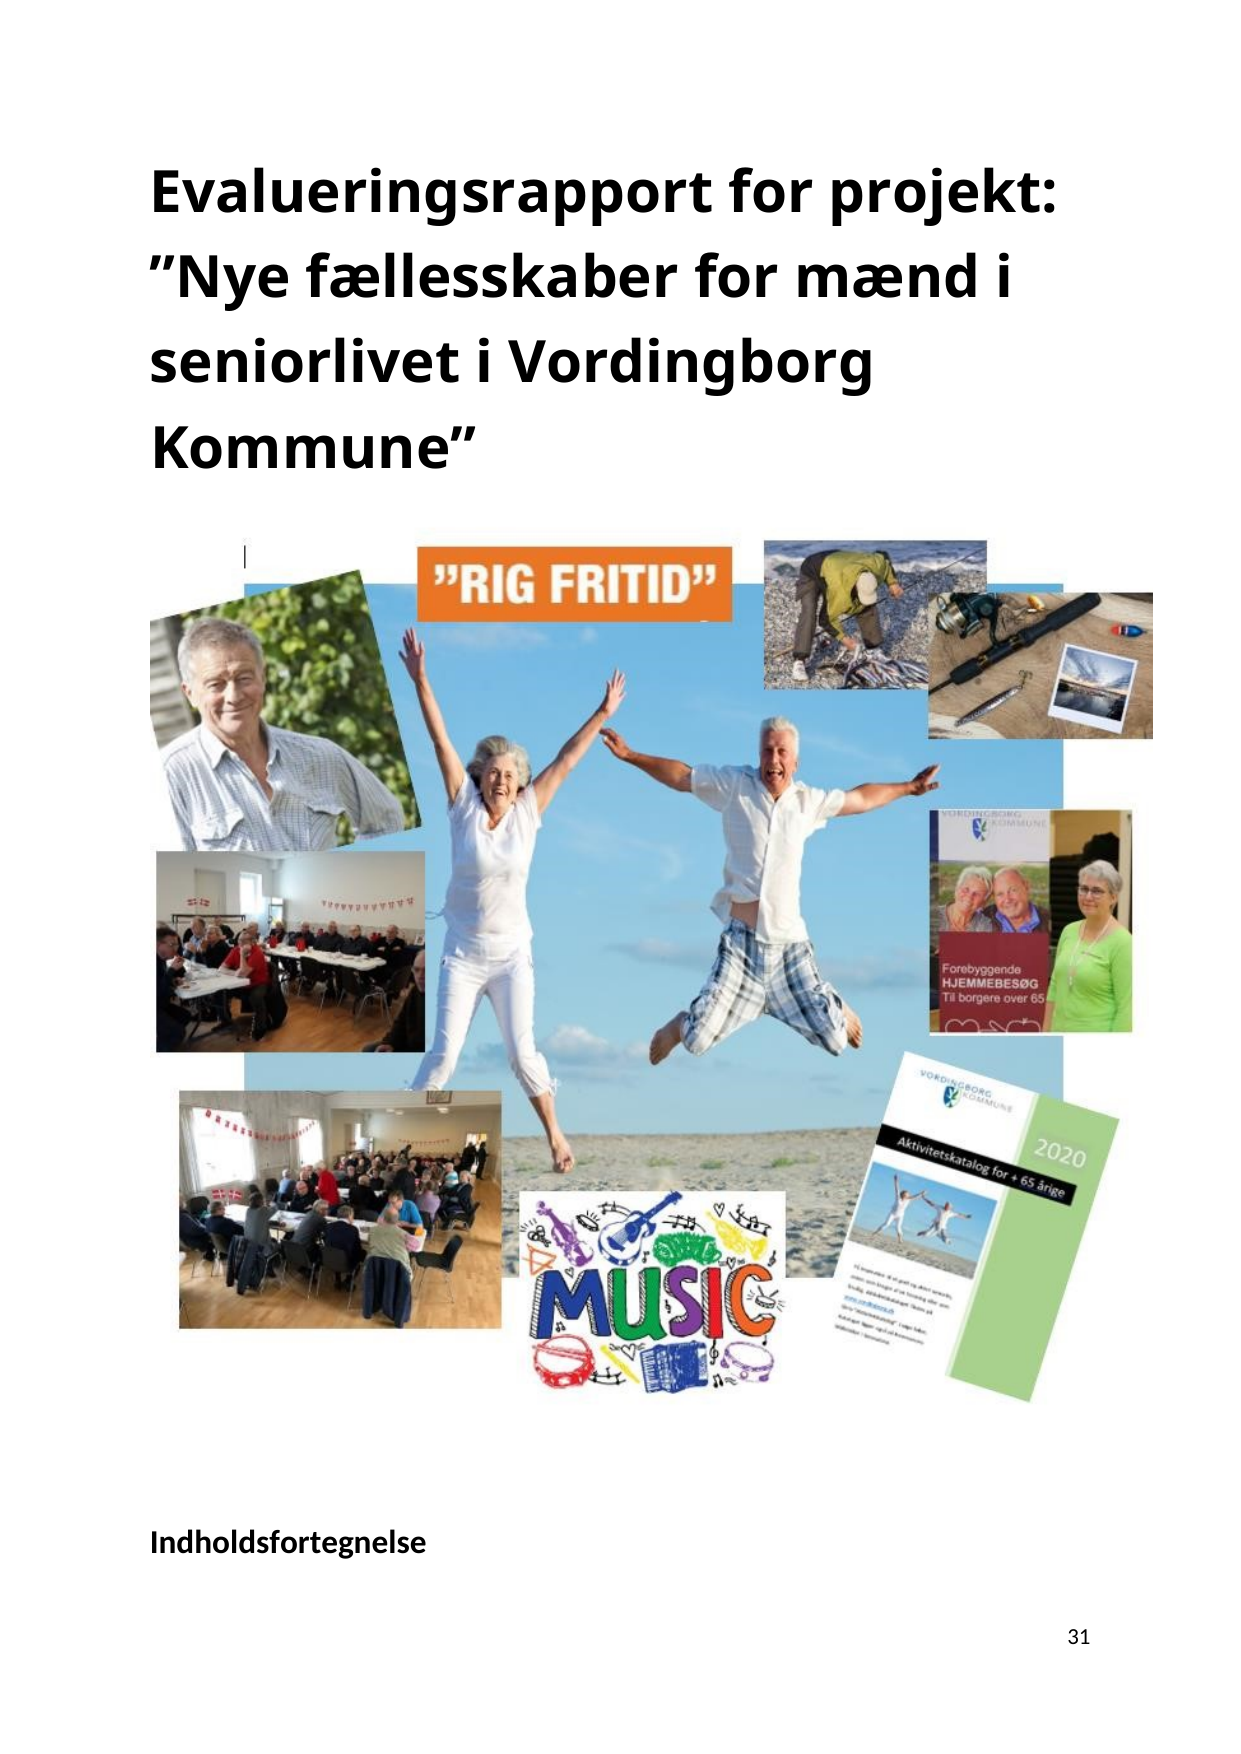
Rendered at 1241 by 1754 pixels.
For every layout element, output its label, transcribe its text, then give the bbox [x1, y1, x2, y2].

text Evalueringsrapport for projekt: ”Nye fællesskaber for mænd i [149, 150, 1090, 314]
text Indholdsfortegnelse [149, 1521, 446, 1562]
text seniorlivet i Vordingborg [149, 320, 1090, 400]
text Kommune” [150, 406, 1090, 487]
picture [150, 487, 1153, 1441]
